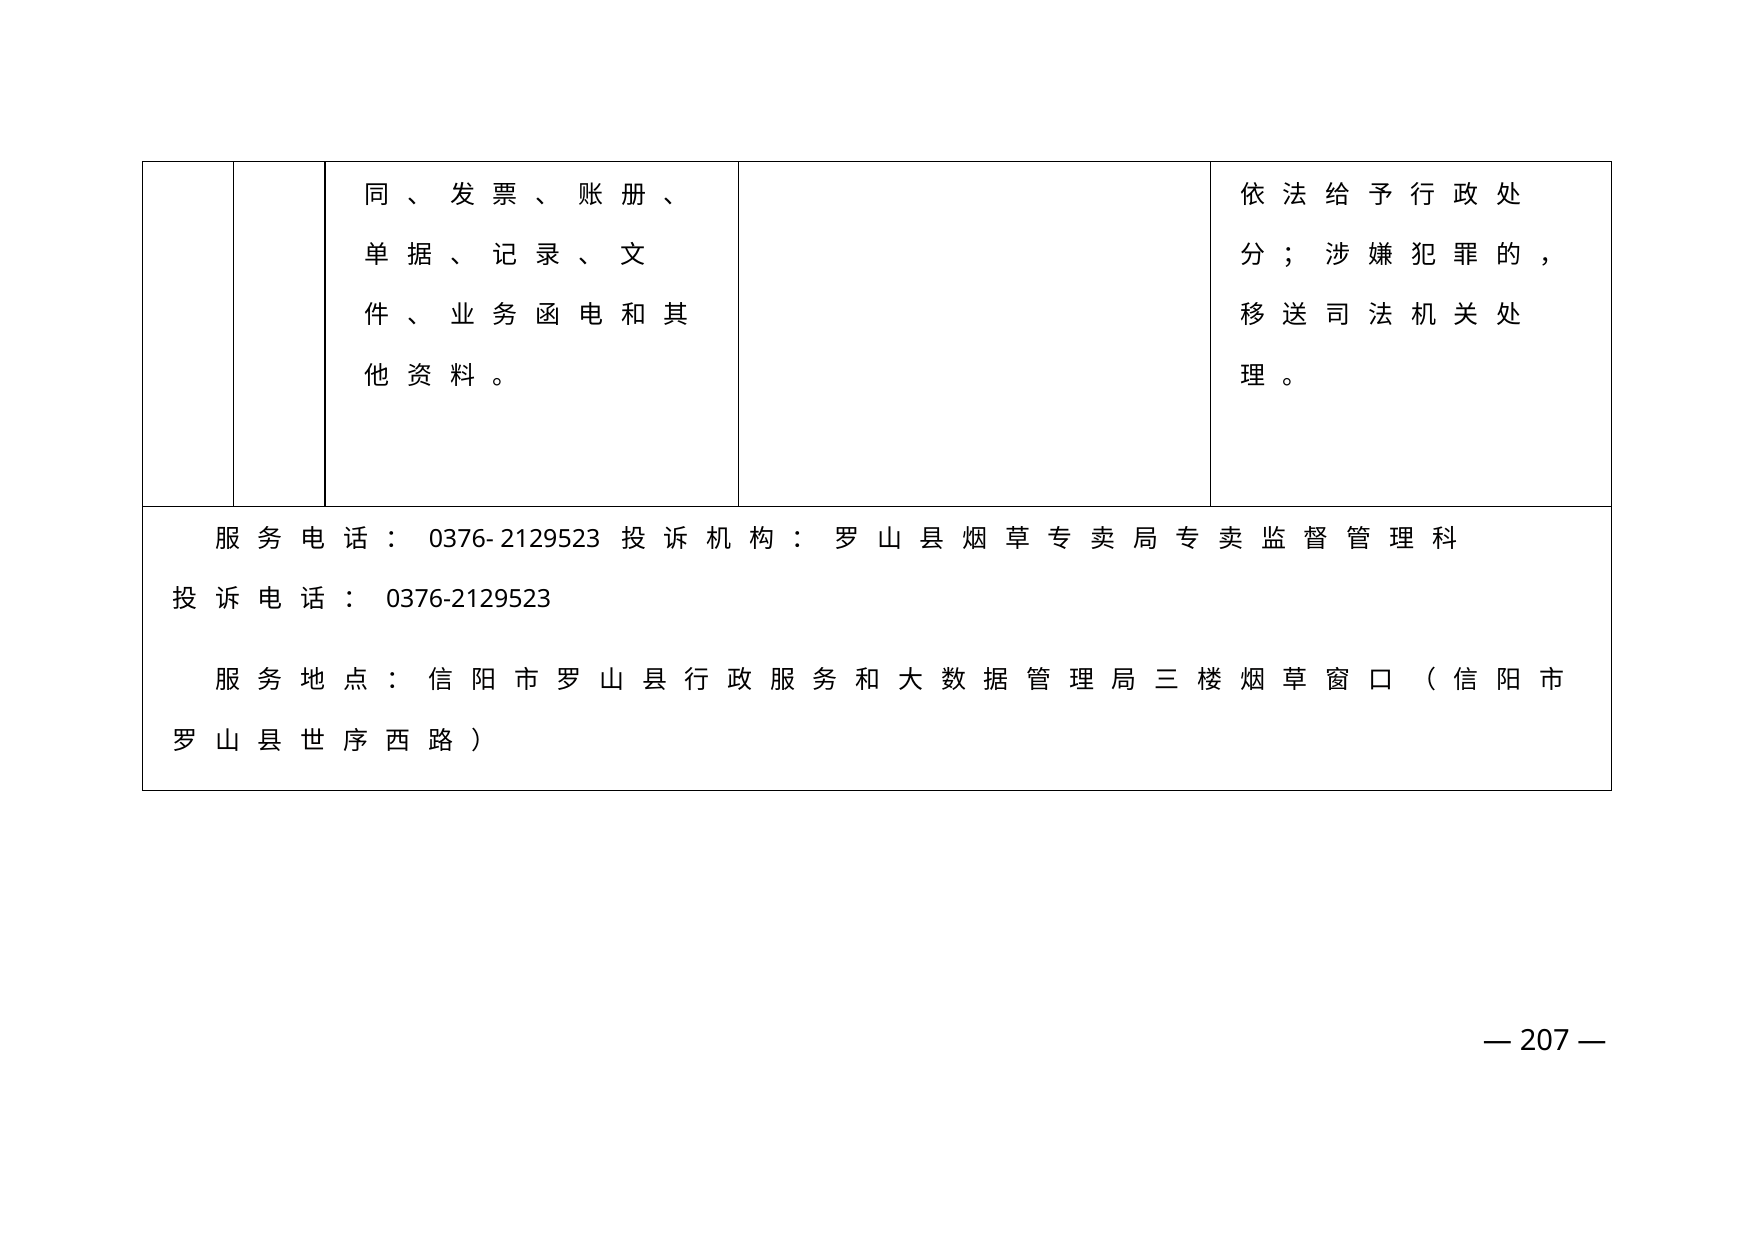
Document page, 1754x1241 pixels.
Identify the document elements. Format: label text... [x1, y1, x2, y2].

table_cell 服务电话：0376- 2129523 投诉机构：罗山县烟草专卖局专卖监督管理科 投诉电话：0376-2129523 服务地点：信阳市罗山县行政服务和大数据管理局三楼烟草窗口（信阳市罗山县世序西路） [143, 507, 1611, 789]
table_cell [739, 162, 1210, 506]
